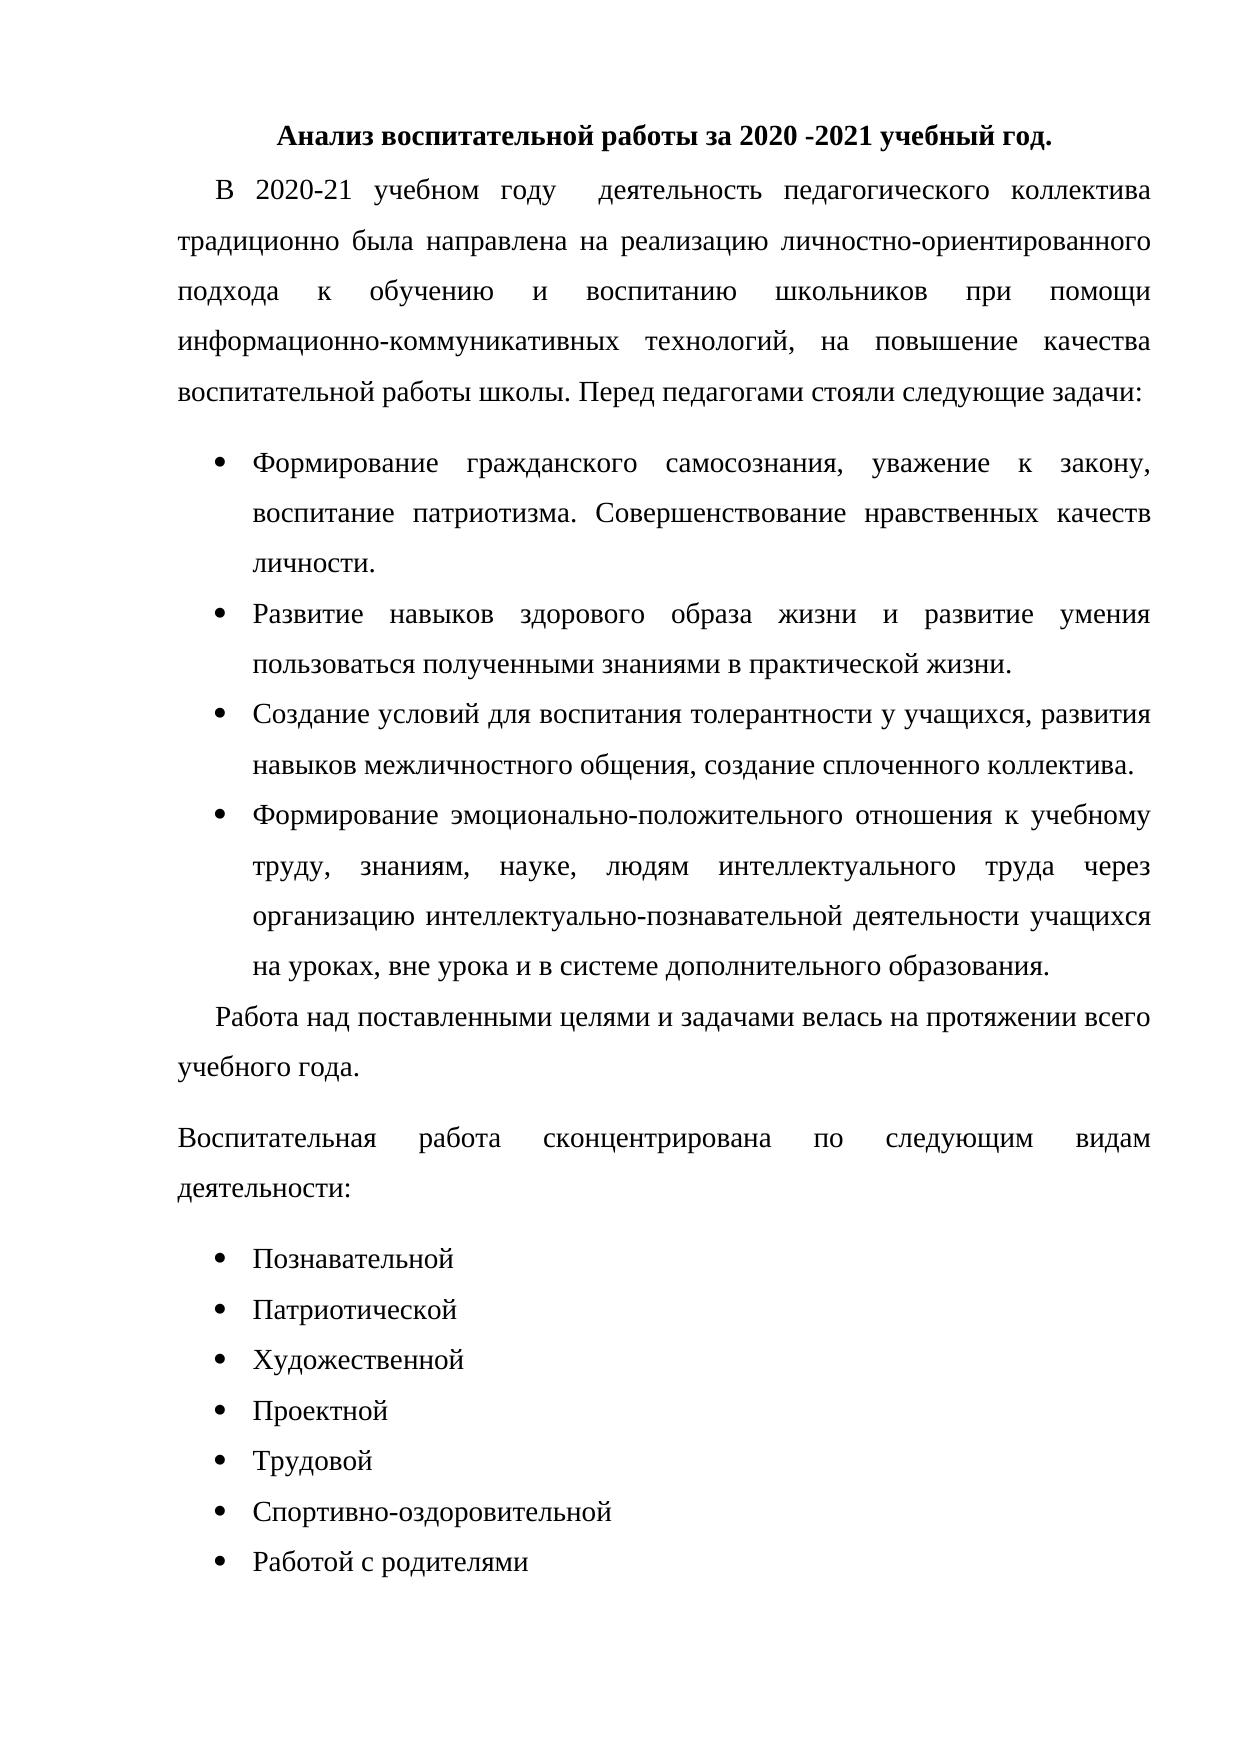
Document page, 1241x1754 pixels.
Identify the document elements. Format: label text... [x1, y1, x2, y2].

list Развитие навыков здорового образа жизни и развитие умения пользоваться полученными знаниями в практической жизни. [215, 596, 1152, 680]
list Создание условий для воспитания толерантности у учащихся, развития навыков межличностного общения, создание сплоченного коллектива. [215, 697, 1152, 781]
list Спортивно-оздоровительной [215, 1494, 1152, 1527]
text Работа над поставленными целями и задачами велась на протяжении всего учебного года. [177, 999, 1152, 1083]
text Воспитательная работа сконцентрирована по следующим видам деятельности: [177, 1120, 1152, 1204]
text Анализ воспитательной работы за 2020 -2021 учебный год. [177, 118, 1152, 152]
list Познавательной [215, 1242, 1152, 1275]
list Патриотической [215, 1292, 1152, 1326]
list Работой с родителями [215, 1544, 1152, 1578]
list Проектной [215, 1393, 1152, 1427]
list Формирование эмоционально-положительного отношения к учебному труду, знаниям, науке, людям интеллектуального труда через организацию интеллектуально-познавательной деятельности учащихся на уроках, вне урока и в системе дополнительного образования. [215, 797, 1152, 982]
list Формирование гражданского самосознания, уважение к закону, воспитание патриотизма. Совершенствование нравственных качеств личности. [215, 445, 1152, 579]
list Художественной [215, 1342, 1152, 1376]
text В 2020-21 учебном году деятельность педагогического коллектива традиционно была направлена на реализацию личностно-ориентированного подхода к обучению и воспитанию школьников при помощи информационно-коммуникативных технологий, на повышение качества воспитательной работы школы. Перед педагогами стояли следующие задачи: [177, 172, 1152, 407]
list Трудовой [215, 1443, 1152, 1477]
